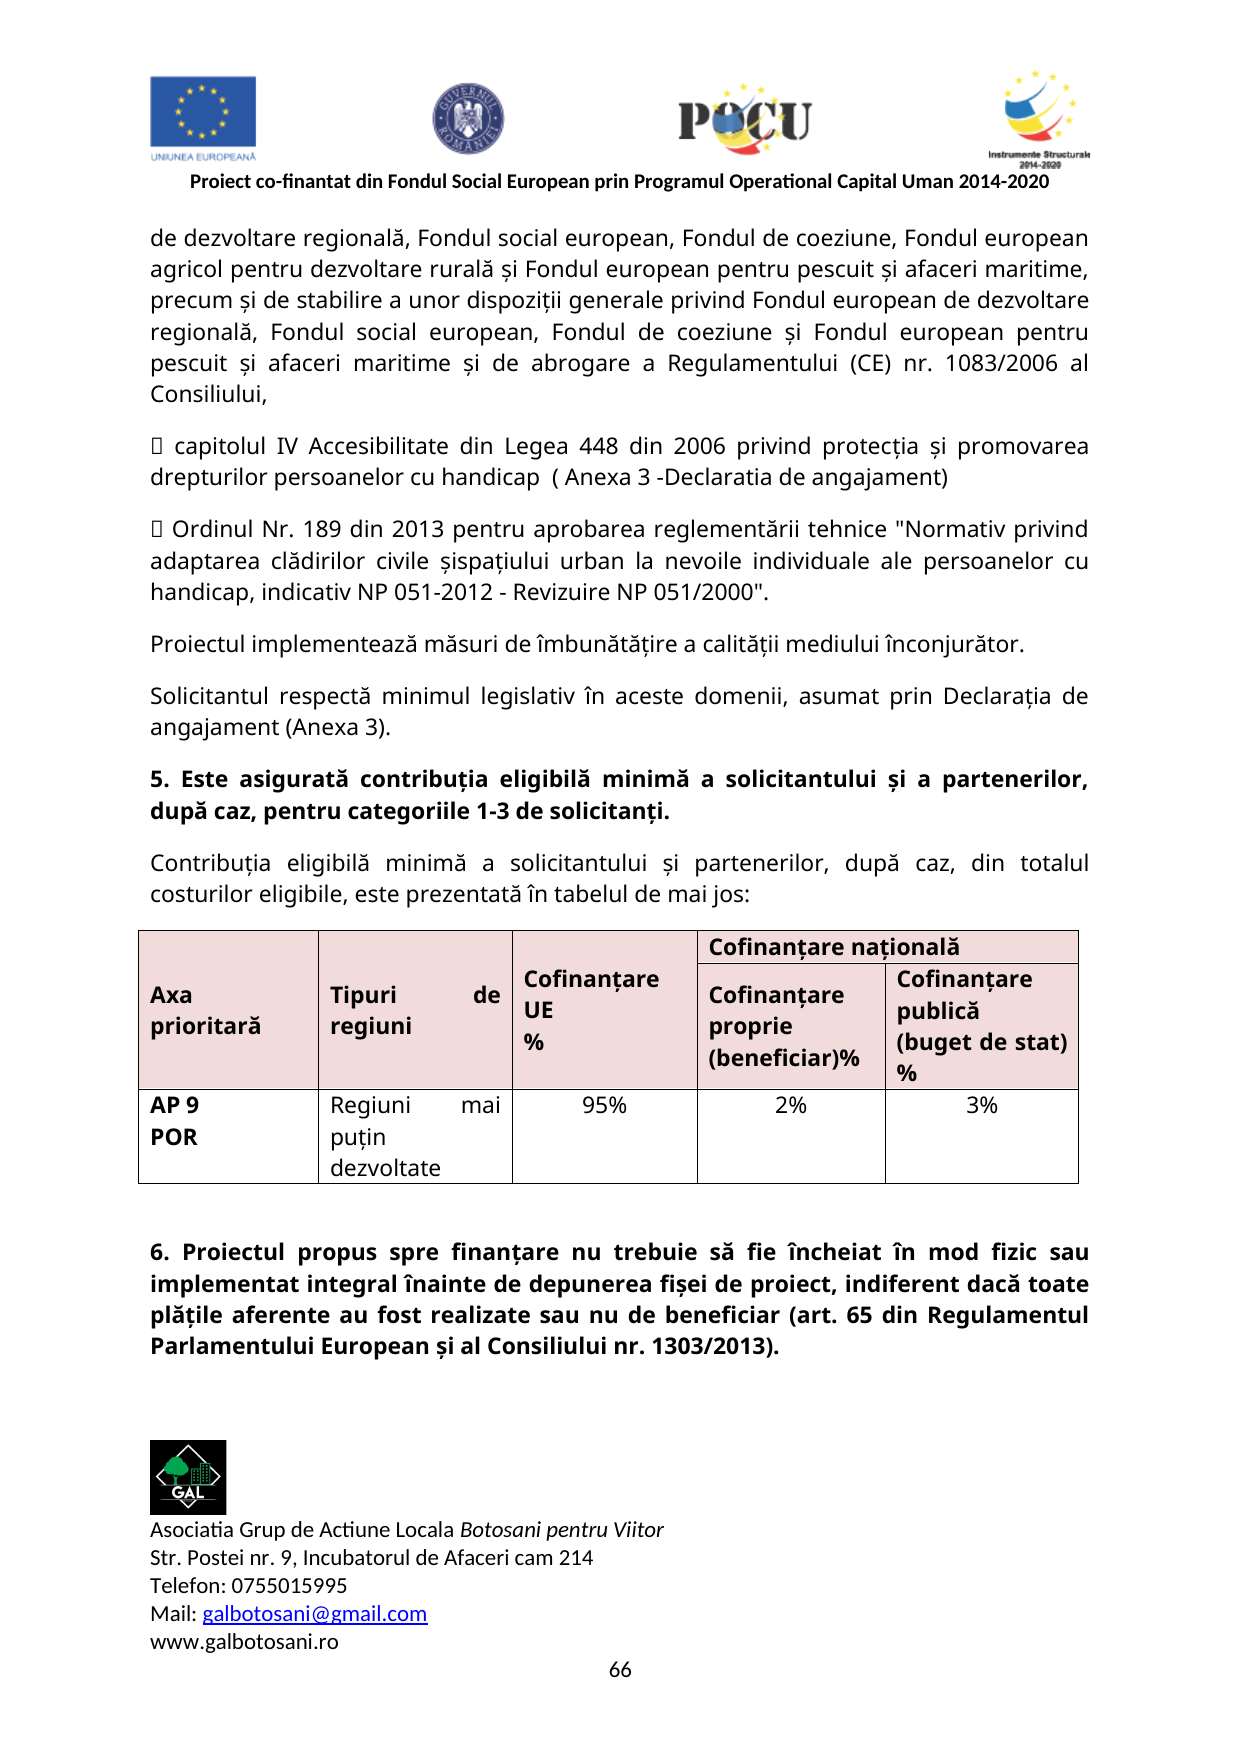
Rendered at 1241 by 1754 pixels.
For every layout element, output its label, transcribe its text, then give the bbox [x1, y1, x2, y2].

table_header Axa prioritară [139, 931, 318, 1088]
table_header Tipuri de regiuni [319, 931, 512, 1088]
text  Ordinul Nr. 189 din 2013 pentru aprobarea reglementării tehnice "Normativ privind adaptarea clădirilor civile şispaţiului urban la nevoile individuale ale persoanelor cu handicap, indicativ NP 051-2012 - Revizuire NP 051/2000". [150, 513, 1090, 607]
text Contribuția eligibilă minimă a solicitantului și partenerilor, după caz, din totalul costurilor eligibile, este prezentată în tabelul de mai jos: [150, 847, 1090, 909]
text  capitolul IV Accesibilitate din Legea 448 din 2006 privind protecţia şi promovarea drepturilor persoanelor cu handicap ( Anexa 3 -Declaratia de angajament) [150, 430, 1090, 493]
text 6. Proiectul propus spre finanţare nu trebuie să fie încheiat în mod fizic sau implementat integral înainte de depunerea fișei de proiect, indiferent dacă toate plăţile aferente au fost realizate sau nu de beneficiar (art. 65 din Regulamentul Parlamentului European şi al Consiliului nr. 1303/2013). [150, 1236, 1090, 1361]
table_header Cofinanțare națională [698, 931, 1078, 962]
table_cell AP 9 POR [139, 1090, 318, 1183]
table_cell Cofinanțare proprie (beneficiar)% [698, 964, 885, 1088]
picture [150, 70, 1091, 169]
picture [150, 1440, 227, 1515]
table_cell 2% [698, 1090, 885, 1183]
table_cell Cofinanțare publică (buget de stat)% [886, 964, 1078, 1088]
table_cell 3% [886, 1090, 1078, 1183]
text 5. Este asigurată contribuția eligibilă minimă a solicitantului și a partenerilor, după caz, pentru categoriile 1-3 de solicitanți. [150, 763, 1090, 826]
table_cell Regiuni mai puțin dezvoltate [319, 1090, 512, 1183]
text Proiectul implementează măsuri de îmbunătățire a calității mediului înconjurător. [150, 628, 1090, 659]
text Solicitantul respectă minimul legislativ în aceste domenii, asumat prin Declarația de angajament (Anexa 3). [150, 680, 1090, 743]
table_cell 95% [513, 1090, 697, 1183]
table_header Cofinanțare UE % [513, 931, 697, 1088]
